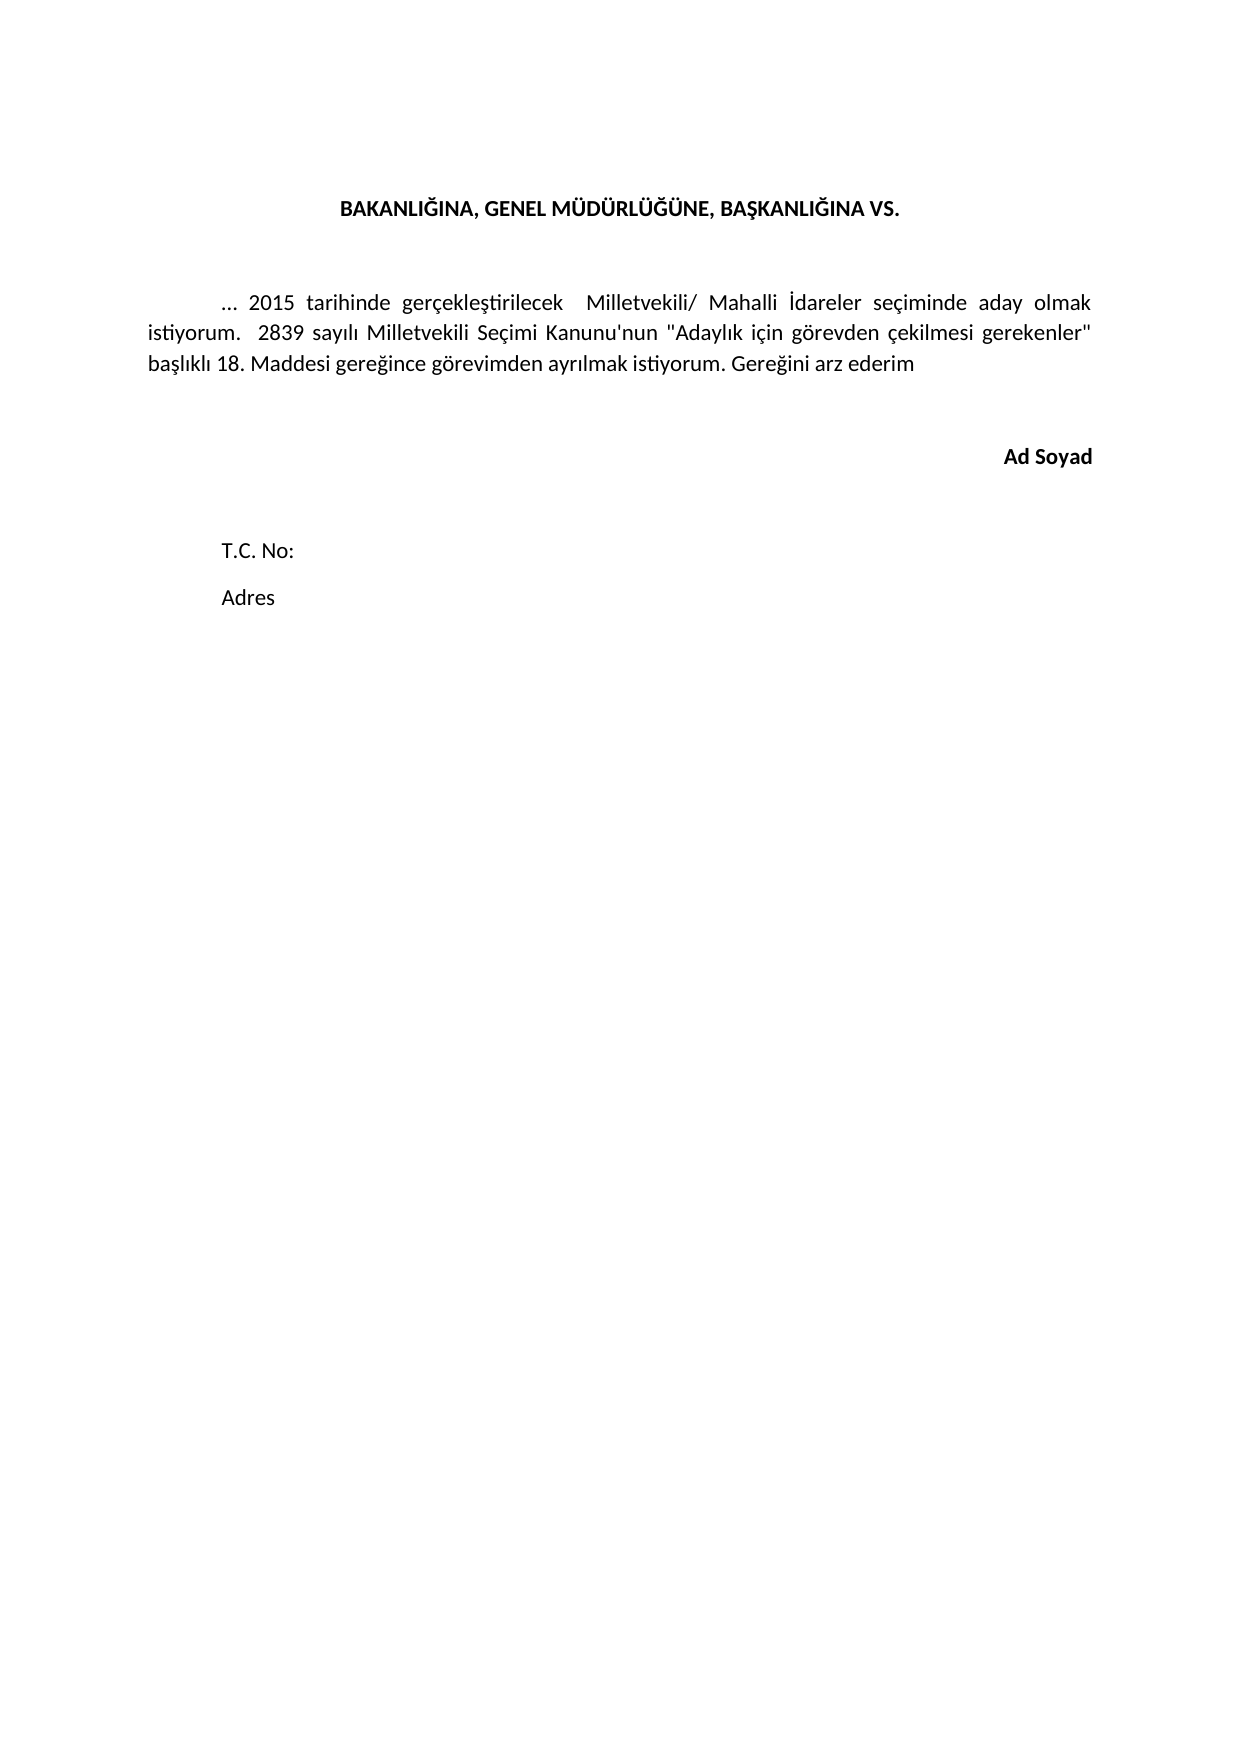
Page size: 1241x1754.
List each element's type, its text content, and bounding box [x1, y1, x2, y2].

text BAKANLIĞINA, GENEL MÜDÜRLÜĞÜNE, BAŞKANLIĞINA VS. [148, 194, 1093, 222]
text Adres [148, 583, 1093, 611]
text … 2015 tarihinde gerçekleştirilecek Milletvekili/ Mahalli İdareler seçiminde aday olmak istiyorum. 2839 sayılı Milletvekili Seçimi Kanunu'nun "Adaylık için görevden çekilmesi gerekenler" başlıklı 18. Maddesi gereğince görevimden ayrılmak istiyorum. Gereğini arz ederim [148, 288, 1093, 377]
text Ad Soyad [148, 442, 1093, 470]
text T.C. No: [148, 536, 1093, 564]
